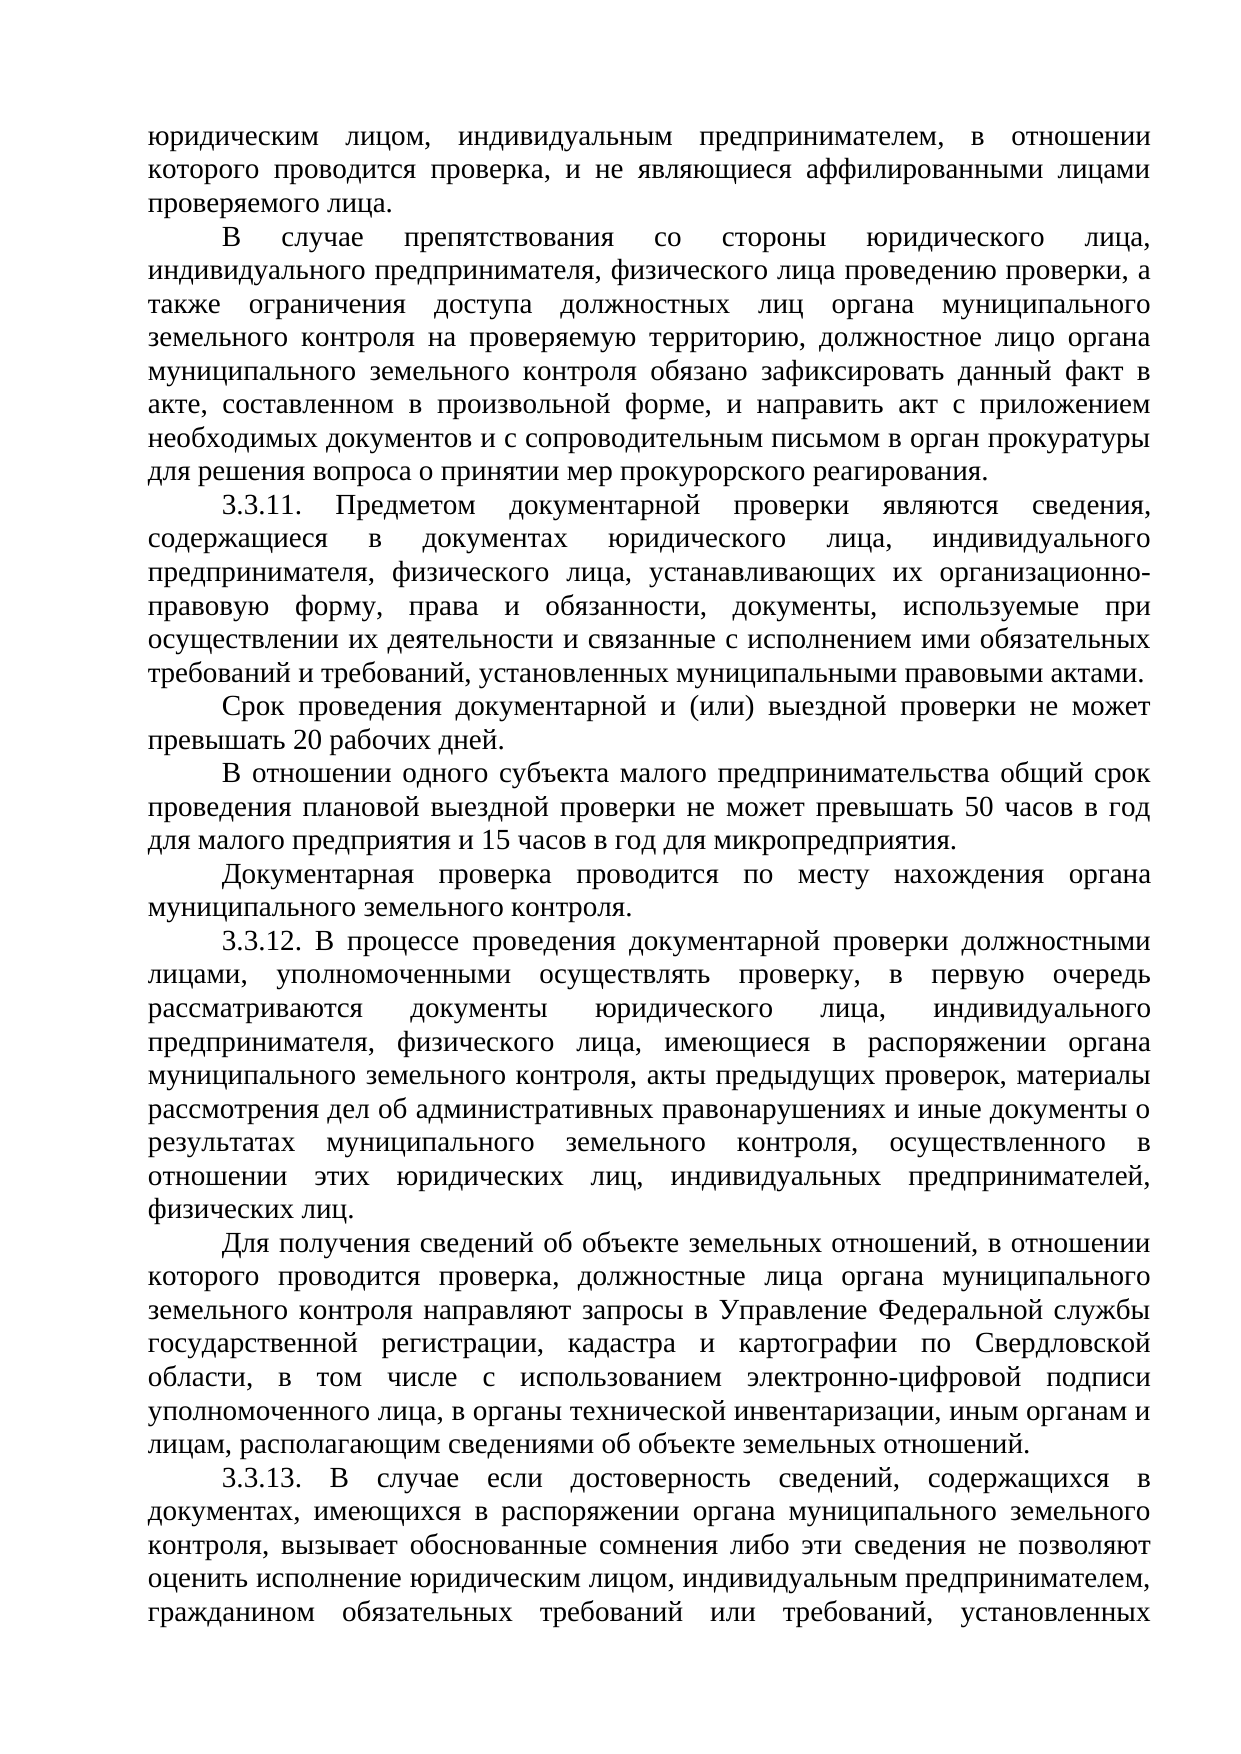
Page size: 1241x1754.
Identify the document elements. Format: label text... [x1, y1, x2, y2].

text В случае препятствования со стороны юридического лица, индивидуального предпринимателя, физического лица проведению проверки, а также ограничения доступа должностных лиц органа муниципального земельного контроля на проверяемую территорию, должностное лицо органа муниципального земельного контроля обязано зафиксировать данный факт в акте, составленном в произвольной форме, и направить акт с приложением необходимых документов и с сопроводительным письмом в орган прокуратуры для решения вопроса о принятии мер прокурорского реагирования. [148, 219, 1152, 487]
text Для получения сведений об объекте земельных отношений, в отношении которого проводится проверка, должностные лица органа муниципального земельного контроля направляют запросы в Управление Федеральной службы государственной регистрации, кадастра и картографии по Свердловской области, в том числе с использованием электронно-цифровой подписи уполномоченного лица, в органы технической инвентаризации, иным органам и лицам, располагающим сведениями об объекте земельных отношений. [148, 1225, 1152, 1460]
text В отношении одного субъекта малого предпринимательства общий срок проведения плановой выездной проверки не может превышать 50 часов в год для малого предприятия и 15 часов в год для микропредприятия. [148, 755, 1152, 856]
text Документарная проверка проводится по месту нахождения органа муниципального земельного контроля. [148, 856, 1152, 923]
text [148, 1460, 1152, 1627]
text 3.3.12. В процессе проведения документарной проверки должностными лицами, уполномоченными осуществлять проверку, в первую очередь рассматриваются документы юридического лица, индивидуального предпринимателя, физического лица, имеющиеся в распоряжении органа муниципального земельного контроля, акты предыдущих проверок, материалы рассмотрения дел об административных правонарушениях и иные документы о результатах муниципального земельного контроля, осуществленного в отношении этих юридических лиц, индивидуальных предпринимателей, физических лиц. [148, 923, 1152, 1225]
text 3.3.11. Предметом документарной проверки являются сведения, содержащиеся в документах юридического лица, индивидуального предпринимателя, физического лица, устанавливающих их организационно-правовую форму, права и обязанности, документы, используемые при осуществлении их деятельности и связанные с исполнением ими обязательных требований и требований, установленных муниципальными правовыми актами. [148, 487, 1152, 688]
text Срок проведения документарной и (или) выездной проверки не может превышать 20 рабочих дней. [148, 688, 1152, 755]
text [148, 118, 1152, 219]
